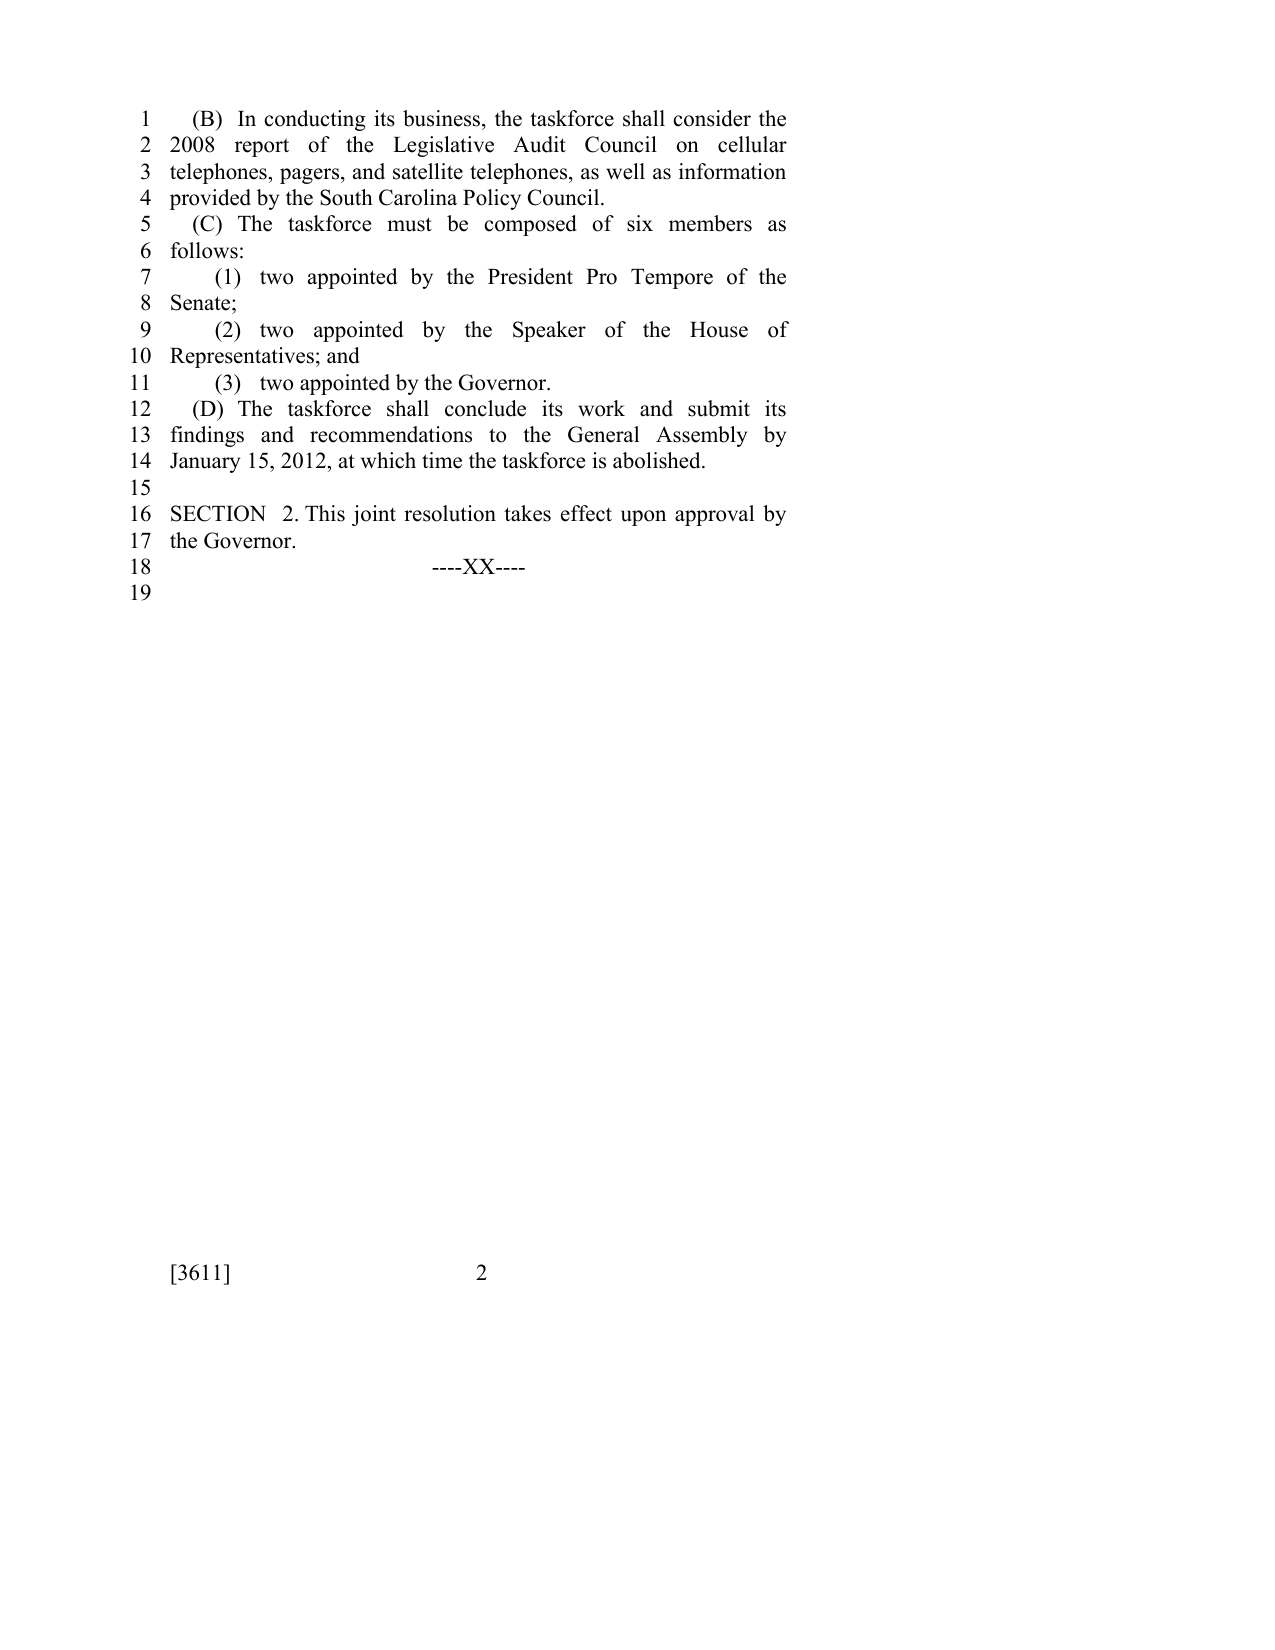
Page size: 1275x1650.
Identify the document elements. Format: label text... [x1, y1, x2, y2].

text (1) two appointed by the President Pro Tempore of the Senate; [169, 263, 787, 316]
text (C) The taskforce must be composed of six members as follows: [169, 210, 787, 263]
text (D) The taskforce shall conclude its work and submit its findings and recommendations to the General Assembly by January 15, 2012, at which time the taskforce is abolished. [169, 395, 787, 474]
text SECTION 2. This joint resolution takes effect upon approval by the Governor. [169, 500, 787, 553]
text (2) two appointed by the Speaker of the House of Representatives; and [169, 316, 787, 368]
text (3) two appointed by the Governor. [169, 368, 787, 395]
text ----XX---- [169, 553, 787, 579]
text (B) In conducting its business, the taskforce shall consider the 2008 report of the Legislative Audit Council on cellular telephones, pagers, and satellite telephones, as well as information provided by the South Carolina Policy Council. [169, 105, 787, 210]
